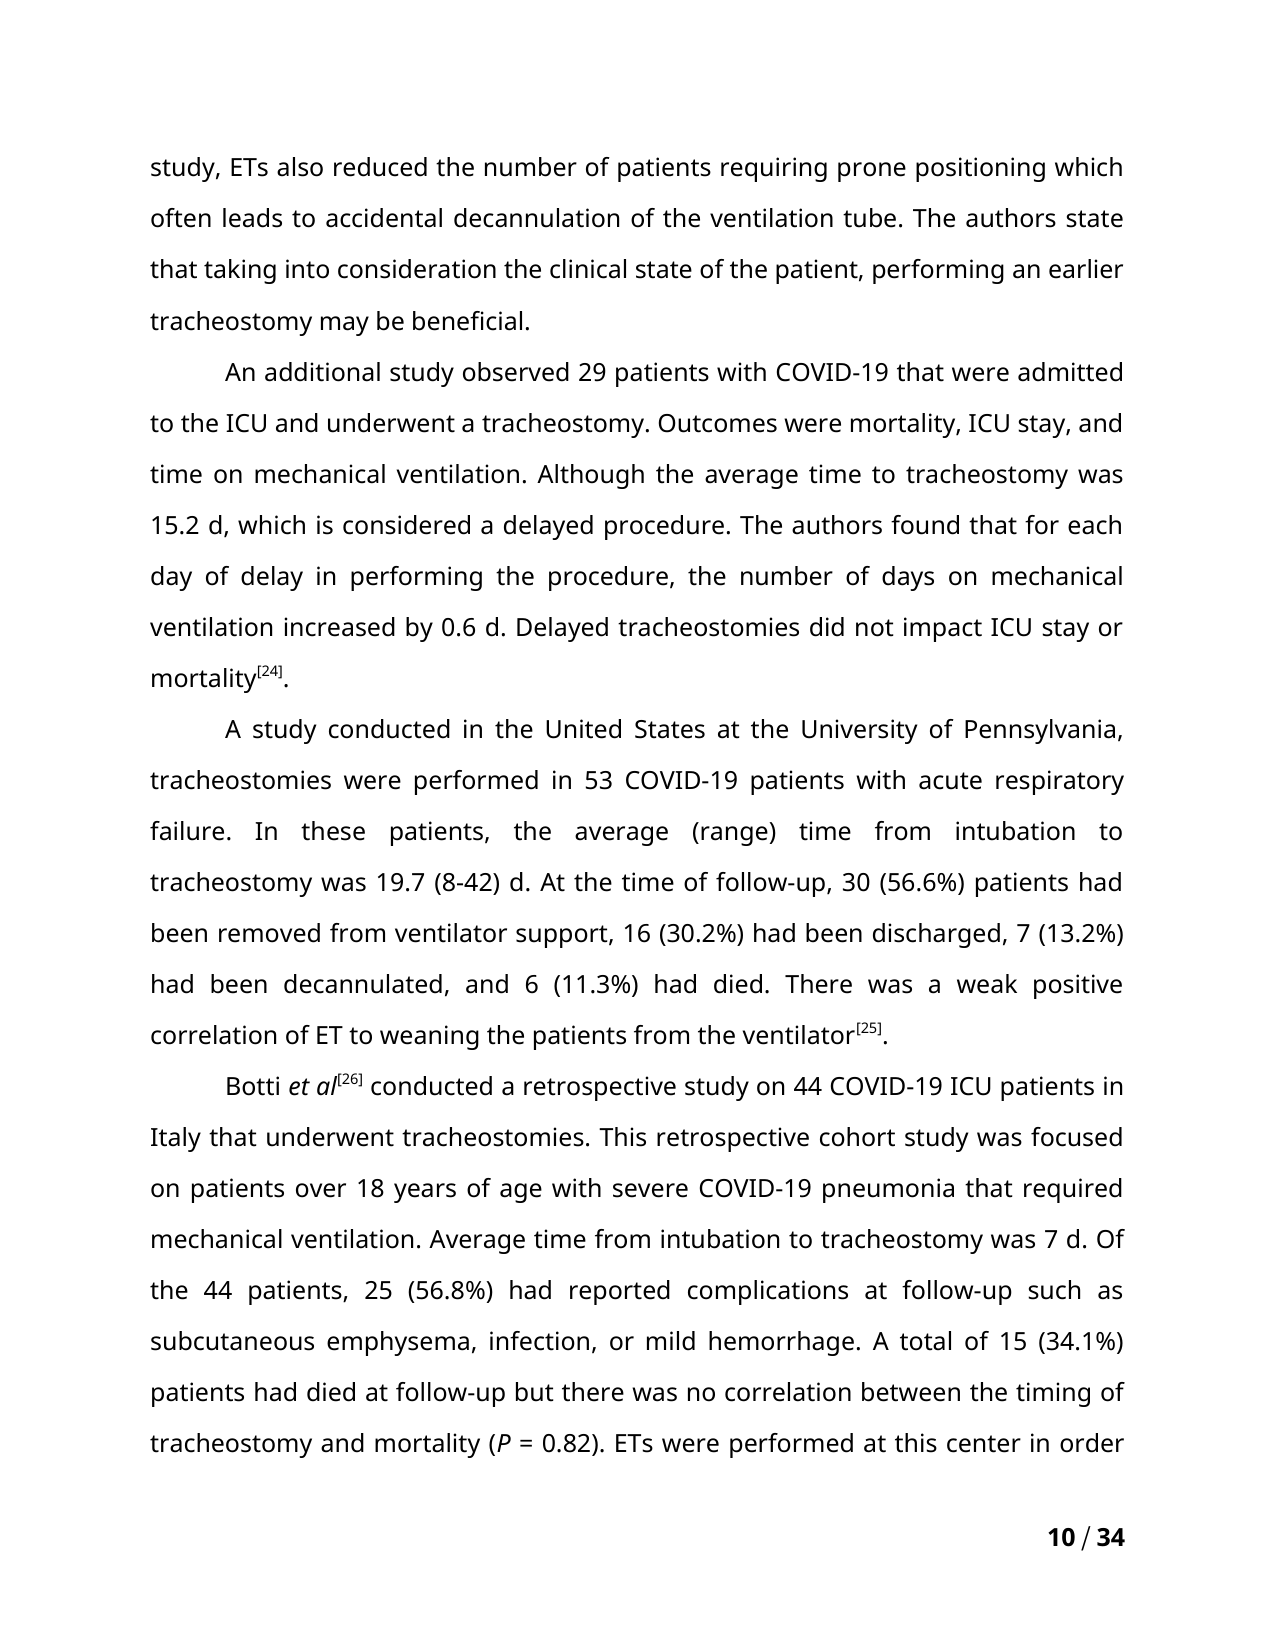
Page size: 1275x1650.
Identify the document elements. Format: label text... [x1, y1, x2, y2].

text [150, 150, 1125, 337]
text A study conducted in the United States at the University of Pennsylvania, tracheostomies were performed in 53 COVID-19 patients with acute respiratory failure. In these patients, the average (range) time from intubation to tracheostomy was 19.7 (8-42) d. At the time of follow-up, 30 (56.6%) patients had been removed from ventilator support, 16 (30.2%) had been discharged, 7 (13.2%) had been decannulated, and 6 (11.3%) had died. There was a weak positive correlation of ET to weaning the patients from the ventilator[25]. [150, 711, 1125, 1052]
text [150, 1069, 1125, 1460]
text An additional study observed 29 patients with COVID-19 that were admitted to the ICU and underwent a tracheostomy. Outcomes were mortality, ICU stay, and time on mechanical ventilation. Although the average time to tracheostomy was 15.2 d, which is considered a delayed procedure. The authors found that for each day of delay in performing the procedure, the number of days on mechanical ventilation increased by 0.6 d. Delayed tracheostomies did not impact ICU stay or mortality[24]. [150, 354, 1125, 694]
